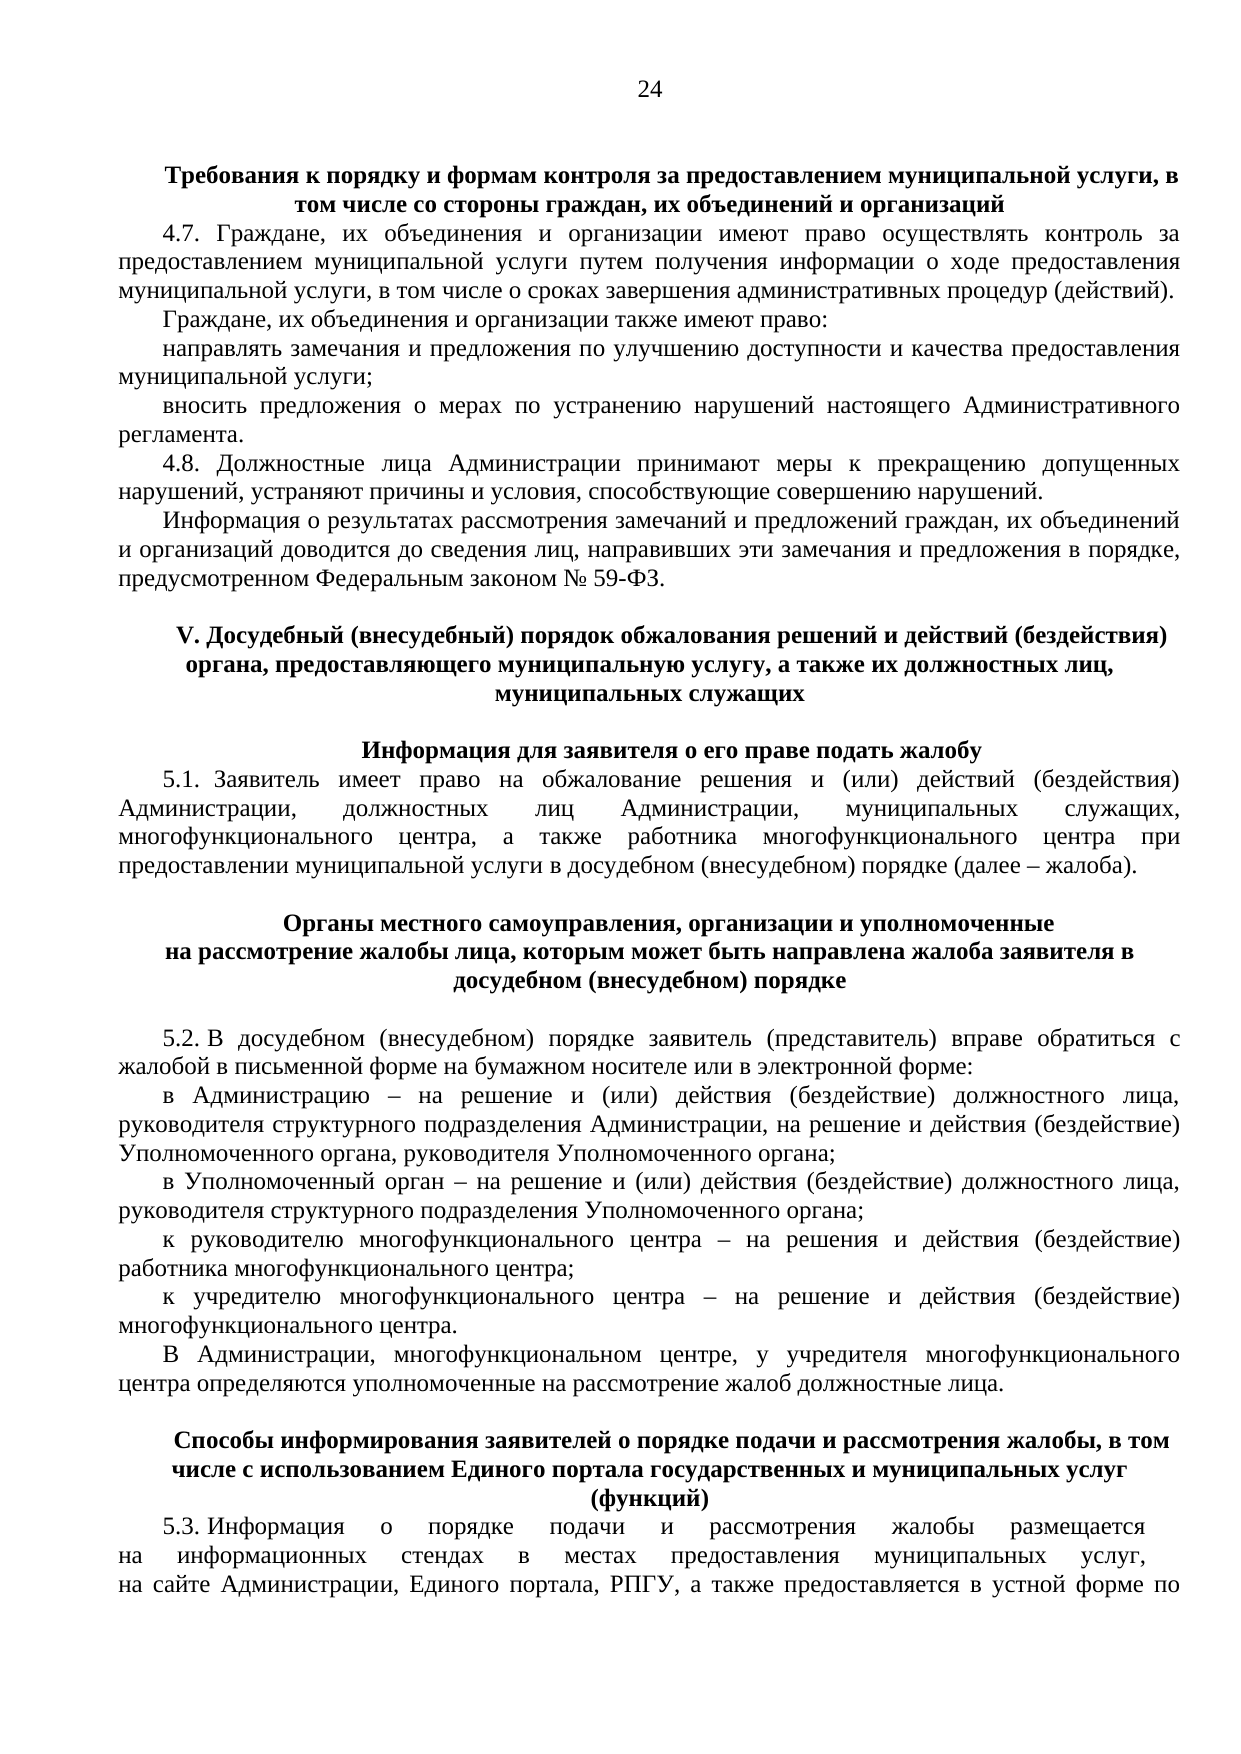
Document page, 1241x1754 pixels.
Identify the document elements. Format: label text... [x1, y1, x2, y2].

text Способы информирования заявителей о порядке подачи и рассмотрения жалобы, в том числе с использованием Единого портала государственных и муниципальных услуг (функций) [118, 1425, 1181, 1511]
text Граждане, их объединения и организации также имеют право: [118, 304, 1181, 333]
text вносить предложения о мерах по устранению нарушений настоящего Административного регламента. [118, 390, 1181, 448]
text Информация для заявителя о его праве подать жалобу [118, 735, 1181, 764]
list В досудебном (внесудебном) порядке заявитель (представитель) вправе обратиться с жалобой в письменной форме на бумажном носителе или в электронной форме: [118, 1023, 1181, 1080]
text 4.7. Граждане, их объединения и организации имеют право осуществлять контроль за предоставлением муниципальной услуги путем получения информации о ходе предоставления муниципальной услуги, в том числе о сроках завершения административных процедур (действий). [118, 218, 1181, 304]
text к руководителю многофункционального центра – на решения и действия (бездействие) работника многофункционального центра; [118, 1224, 1181, 1281]
text 4.8. Должностные лица Администрации принимают меры к прекращению допущенных нарушений, устраняют причины и условия, способствующие совершению нарушений. [118, 448, 1181, 505]
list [118, 1511, 1181, 1598]
text Информация о результатах рассмотрения замечаний и предложений граждан, их объединений и организаций доводится до сведения лиц, направивших эти замечания и предложения в порядке, предусмотренном Федеральным законом № 59-ФЗ. [118, 505, 1181, 591]
text в Администрацию – на решение и (или) действия (бездействие) должностного лица, руководителя структурного подразделения Администрации, на решение и действия (бездействие) Уполномоченного органа, руководителя Уполномоченного органа; [118, 1080, 1181, 1166]
text В Администрации, многофункциональном центре, у учредителя многофункционального центра определяются уполномоченные на рассмотрение жалоб должностные лица. [118, 1339, 1181, 1396]
text V. Досудебный (внесудебный) порядок обжалования решений и действий (бездействия) органа, предоставляющего муниципальную услугу, а также их должностных лиц, муниципальных служащих [118, 620, 1181, 706]
list Заявитель имеет право на обжалование решения и (или) действий (бездействия) Администрации, должностных лиц Администрации, муниципальных служащих, многофункционального центра, а также работника многофункционального центра при предоставлении муниципальной услуги в досудебном (внесудебном) порядке (далее – жалоба). [118, 764, 1181, 879]
text Органы местного самоуправления, организации и уполномоченные на рассмотрение жалобы лица, которым может быть направлена жалоба заявителя в досудебном (внесудебном) порядке [118, 908, 1181, 994]
text Требования к порядку и формам контроля за предоставлением муниципальной услуги, в том числе со стороны граждан, их объединений и организаций [118, 160, 1181, 218]
text к учредителю многофункционального центра – на решение и действия (бездействие) многофункционального центра. [118, 1281, 1181, 1339]
text в Уполномоченный орган – на решение и (или) действия (бездействие) должностного лица, руководителя структурного подразделения Уполномоченного органа; [118, 1166, 1181, 1224]
text направлять замечания и предложения по улучшению доступности и качества предоставления муниципальной услуги; [118, 333, 1181, 390]
